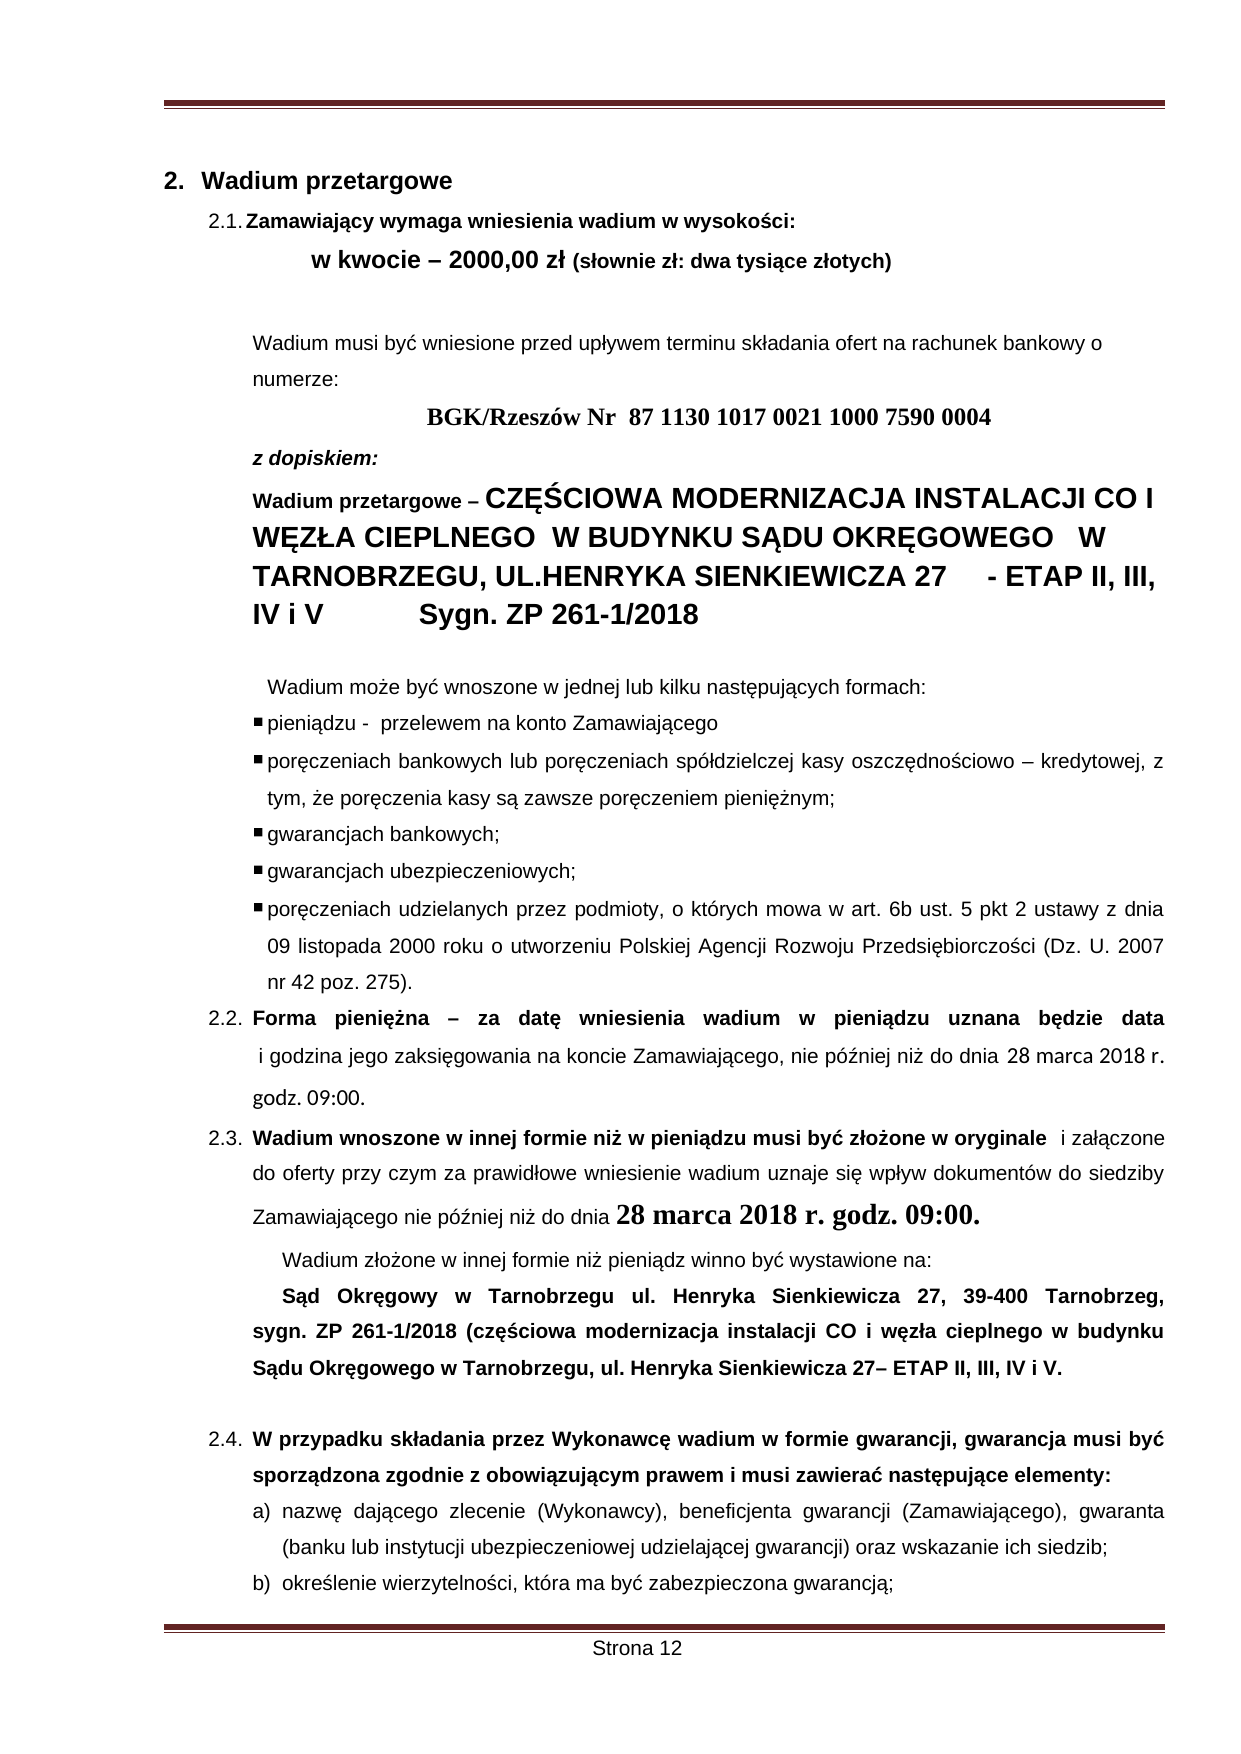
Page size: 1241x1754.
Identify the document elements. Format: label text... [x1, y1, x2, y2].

subtitle Sąd Okręgowy w Tarnobrzegu ul. Henryka Sienkiewicza 27, 39-400 Tarnobrzeg, sygn. ZP 261-1/2018 (częściowa modernizacja instalacji CO i węzła cieplnego w budynku Sądu Okręgowego w Tarnobrzegu, ul. Henryka Sienkiewicza 27– ETAP II, III, IV i V. [252, 1283, 1165, 1379]
text BGK/Rzeszów Nr 87 1130 1017 0021 1000 7590 0004 [252, 402, 1165, 431]
subtitle Wadium wnoszone w innej formie niż w pieniądzu musi być złożone w oryginale i załączone do oferty przy czym za prawidłowe wniesienie wadium uznaje się wpływ dokumentów do siedziby Zamawiającego nie później niż do dnia [208, 1125, 1165, 1231]
list Zamawiający wymaga wniesienia wadium w wysokości: [208, 209, 1165, 233]
list pieniądzu - przelewem na konto Zamawiającego [252, 711, 1165, 736]
list gwarancjach bankowych; [252, 822, 1165, 847]
subtitle Wadium złożone w innej formie niż pieniądz winno być wystawione na: [252, 1247, 1165, 1271]
list poręczeniach udzielanych przez podmioty, o których mowa w art. 6b ust. 5 pkt 2 ustawy z dnia 09 listopada 2000 roku o utworzeniu Polskiej Agencji Rozwoju Przedsiębiorczości (Dz. U. 2007 nr 42 poz. 275). [252, 897, 1165, 993]
subtitle Wadium przetargowe – [252, 482, 1165, 631]
list W przypadku składania przez Wykonawcę wadium w formie gwarancji, gwarancja musi być sporządzona zgodnie z obowiązującym prawem i musi zawierać następujące elementy: [208, 1427, 1165, 1487]
list określenie wierzytelności, która ma być zabezpieczona gwarancją; [252, 1571, 1165, 1595]
list gwarancjach ubezpieczeniowych; [252, 859, 1165, 884]
list Forma pieniężna – za datę wniesienia wadium w pieniądzu uznana będzie data i godzina jego zaksięgowania na koncie Zamawiającego, nie później niż do dnia [208, 1005, 1165, 1111]
list nazwę dającego zlecenie (Wykonawcy), beneficjenta gwarancji (Zamawiającego), gwaranta (banku lub instytucji ubezpieczeniowej udzielającej gwarancji) oraz wskazanie ich siedzib; [252, 1499, 1165, 1559]
text Wadium musi być wniesione przed upływem terminu składania ofert na rachunek bankowy o numerze: [252, 331, 1165, 391]
text w kwocie – 2000,00 zł (słownie zł: dwa tysiące złotych) [252, 245, 1165, 274]
text z dopiskiem: [252, 446, 1165, 469]
text Wadium może być wnoszone w jednej lub kilku następujących formach: [267, 675, 1165, 699]
subtitle Wadium przetargowe [164, 166, 1165, 195]
list poręczeniach bankowych lub poręczeniach spółdzielczej kasy oszczędnościowo – kredytowej, z tym, że poręczenia kasy są zawsze poręczeniem pieniężnym; [252, 749, 1165, 809]
